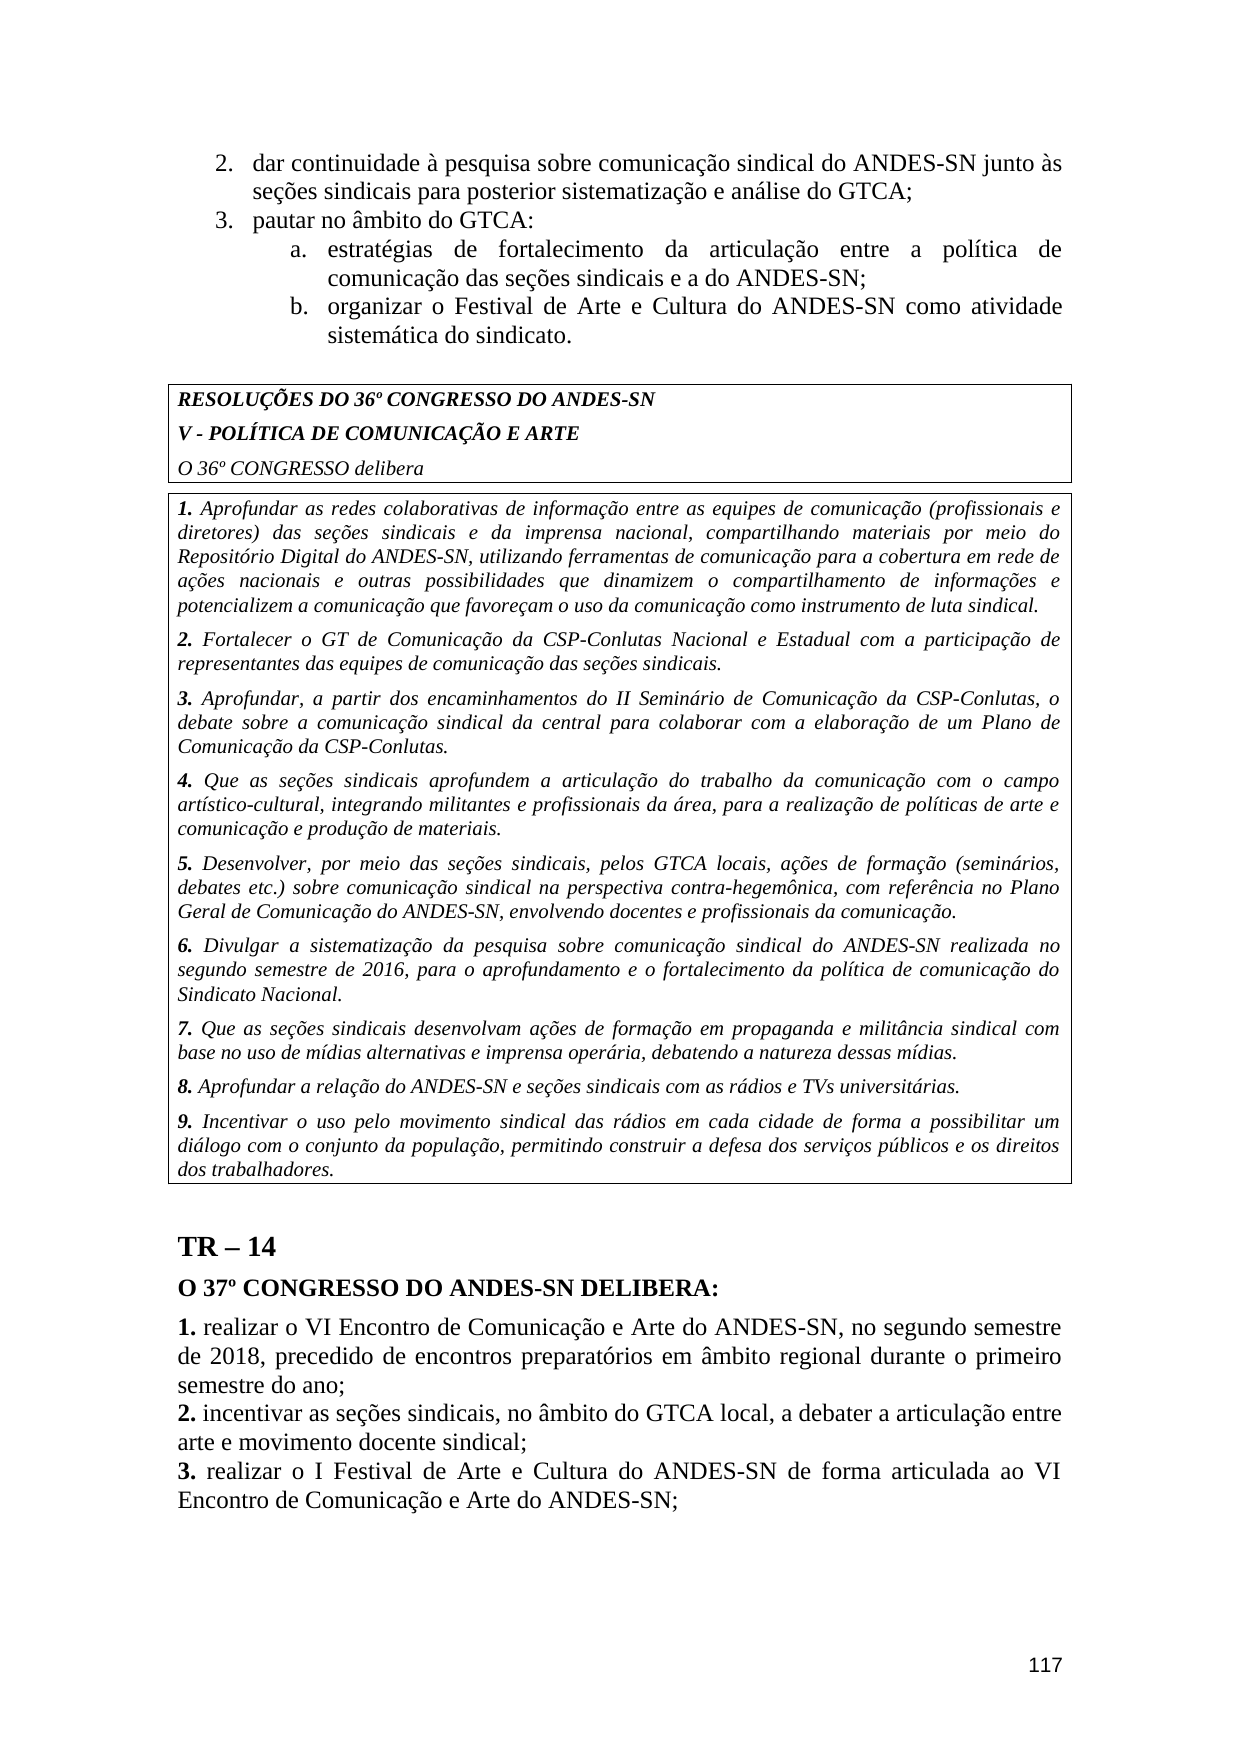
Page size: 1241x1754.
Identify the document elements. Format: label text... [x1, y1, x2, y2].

text 4. Que as seções sindicais aprofundem a articulação do trabalho da comunicação com o campo artístico-cultural, integrando militantes e profissionais da área, para a realização de políticas de arte e comunicação e produção de materiais. [169, 765, 1071, 840]
list estratégias de fortalecimento da articulação entre a política de comunicação das seções sindicais e a do ANDES-SN; [290, 234, 1063, 291]
text 3. realizar o I Festival de Arte e Cultura do ANDES-SN de forma articulada ao VI Encontro de Comunicação e Arte do ANDES-SN; [177, 1456, 1063, 1513]
text 9. Incentivar o uso pelo movimento sindical das rádios em cada cidade de forma a possibilitar um diálogo com o conjunto da população, permitindo construir a defesa dos serviços públicos e os direitos dos trabalhadores. [169, 1106, 1071, 1183]
list organizar o Festival de Arte e Cultura do ANDES-SN como atividade sistemática do sindicato. [290, 291, 1063, 349]
text 2. Fortalecer o GT de Comunicação da CSP-Conlutas Nacional e Estadual com a participação de representantes das equipes de comunicação das seções sindicais. [169, 624, 1071, 675]
text 2. incentivar as seções sindicais, no âmbito do GTCA local, a debater a articulação entre arte e movimento docente sindical; [177, 1398, 1063, 1456]
text 6. Divulgar a sistematização da pesquisa sobre comunicação sindical do ANDES-SN realizada no segundo semestre de 2016, para o aprofundamento e o fortalecimento da política de comunicação do Sindicato Nacional. [169, 930, 1071, 1006]
text TR – 14 [177, 1229, 1063, 1263]
text 8. Aprofundar a relação do ANDES-SN e seções sindicais com as rádios e TVs universitárias. [169, 1071, 1071, 1098]
text O 36º CONGRESSO delibera [169, 452, 1071, 482]
text 7. Que as seções sindicais desenvolvam ações de formação em propaganda e militância sindical com base no uso de mídias alternativas e imprensa operária, debatendo a natureza dessas mídias. [169, 1013, 1071, 1064]
text 5. Desenvolver, por meio das seções sindicais, pelos GTCA locais, ações de formação (seminários, debates etc.) sobre comunicação sindical na perspectiva contra-hegemônica, com referência no Plano Geral de Comunicação do ANDES-SN, envolvendo docentes e profissionais da comunicação. [169, 848, 1071, 923]
text V - POLÍTICA DE COMUNICAÇÃO E ARTE [169, 418, 1071, 445]
text 1. realizar o VI Encontro de Comunicação e Arte do ANDES-SN, no segundo semestre de 2018, precedido de encontros preparatórios em âmbito regional durante o primeiro semestre do ano; [177, 1312, 1063, 1398]
text O 37º CONGRESSO DO ANDES-SN DELIBERA: [177, 1273, 1063, 1302]
list dar continuidade à pesquisa sobre comunicação sindical do ANDES-SN junto às seções sindicais para posterior sistematização e análise do GTCA; [215, 148, 1063, 205]
text 1. Aprofundar as redes colaborativas de informação entre as equipes de comunicação (profissionais e diretores) das seções sindicais e da imprensa nacional, compartilhando materiais por meio do Repositório Digital do ANDES-SN, utilizando ferramentas de comunicação para a cobertura em rede de ações nacionais e outras possibilidades que dinamizem o compartilhamento de informações e potencializem a comunicação que favoreçam o uso da comunicação como instrumento de luta sindical. [169, 494, 1071, 617]
list pautar no âmbito do GTCA: [215, 205, 1063, 234]
text RESOLUÇÕES DO 36º CONGRESSO DO ANDES-SN [169, 385, 1071, 411]
text 3. Aprofundar, a partir dos encaminhamentos do II Seminário de Comunicação da CSP-Conlutas, o debate sobre a comunicação sindical da central para colaborar com a elaboração de um Plano de Comunicação da CSP-Conlutas. [169, 682, 1071, 758]
